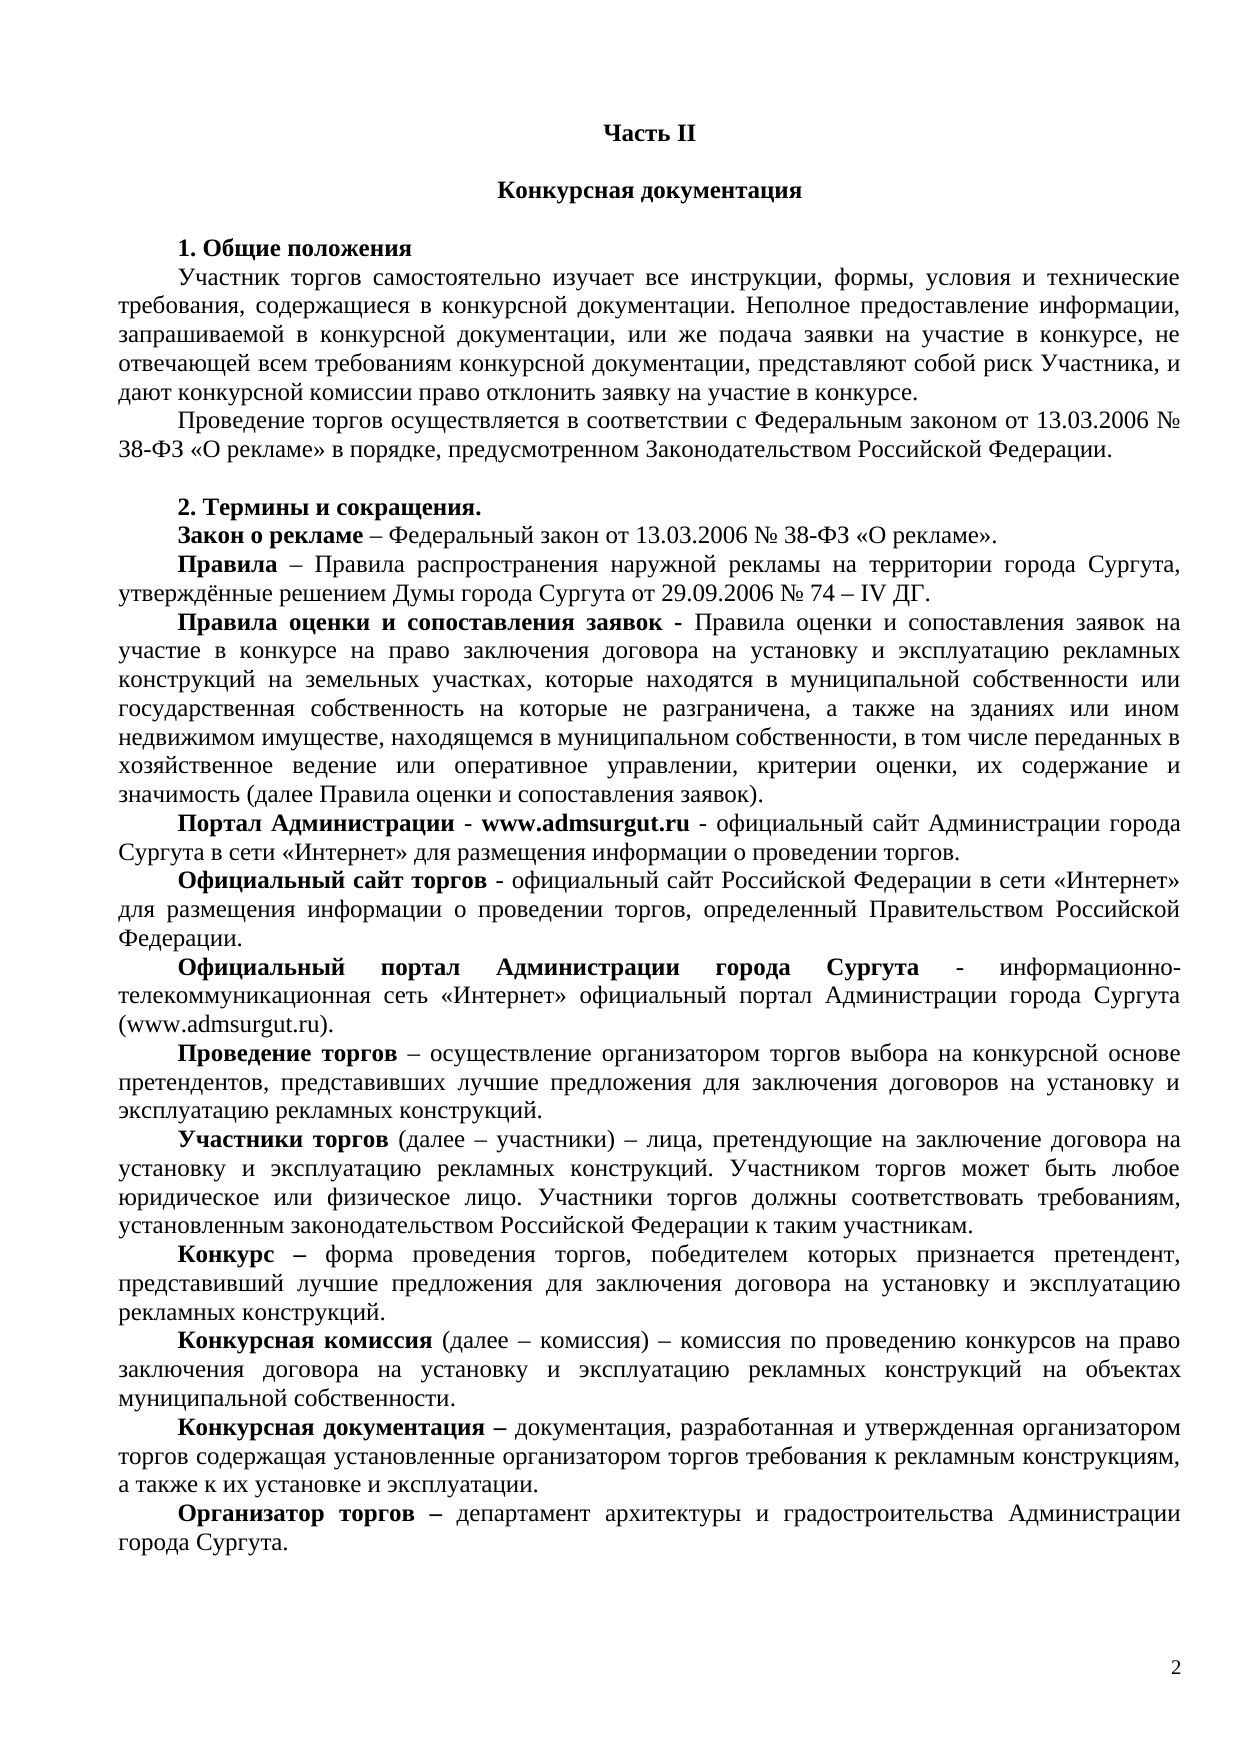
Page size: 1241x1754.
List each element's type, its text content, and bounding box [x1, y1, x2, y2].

text Конкурс – форма проведения торгов, победителем которых признается претендент, представивший лучшие предложения для заключения договора на установку и эксплуатацию рекламных конструкций. [118, 1239, 1181, 1326]
text Закон о рекламе – Федеральный закон от 13.03.2006 № 38-ФЗ «О рекламе». [118, 521, 1181, 549]
subtitle Конкурсная документация [118, 176, 1181, 204]
text Участник торгов самостоятельно изучает все инструкции, формы, условия и технические требования, содержащиеся в конкурсной документации. Неполное предоставление информации, запрашиваемой в конкурсной документации, или же подача заявки на участие в конкурсе, не отвечающей всем требованиям конкурсной документации, представляют собой риск Участника, и дают конкурсной комиссии право отклонить заявку на участие в конкурсе. [118, 262, 1181, 406]
text Участники торгов (далее – участники) – лица, претендующие на заключение договора на установку и эксплуатацию рекламных конструкций. Участником торгов может быть любое юридическое или физическое лицо. Участники торгов должны соответствовать требованиям, установленным законодательством Российской Федерации к таким участникам. [118, 1124, 1181, 1239]
text Правила – Правила распространения наружной рекламы на территории города Сургута, утверждённые решением Думы города Сургута от 29.09.2006 № 74 – IV ДГ. [118, 549, 1181, 607]
text Конкурсная комиссия (далее – комиссия) – комиссия по проведению конкурсов на право заключения договора на установку и эксплуатацию рекламных конструкций на объектах муниципальной собственности. [118, 1326, 1181, 1412]
subtitle Организатор торгов – департамент архитектуры и градостроительства Администрации города Сургута. [118, 1498, 1181, 1556]
text Портал Администрации - www.admsurgut.ru - официальный сайт Администрации города Сургута в сети «Интернет» для размещения информации о проведении торгов. [118, 808, 1181, 866]
text Конкурсная документация – документация, разработанная и утвержденная организатором торгов содержащая установленные организатором торгов требования к рекламным конструкциям, а также к их установке и эксплуатации. [118, 1412, 1181, 1498]
text Проведение торгов осуществляется в соответствии с Федеральным законом от 13.03.2006 № 38-ФЗ «О рекламе» в порядке, предусмотренном Законодательством Российской Федерации. [118, 406, 1181, 463]
text Официальный сайт торгов - официальный сайт Российской Федерации в сети «Интернет» для размещения информации о проведении торгов, определенный Правительством Российской Федерации. [118, 866, 1181, 952]
subtitle Часть II [118, 118, 1181, 147]
text Правила оценки и сопоставления заявок - Правила оценки и сопоставления заявок на участие в конкурсе на право заключения договора на установку и эксплуатацию рекламных конструкций на земельных участках, которые находятся в муниципальной собственности или государственная собственность на которые не разграничена, а также на зданиях или ином недвижимом имуществе, находящемся в муниципальном собственности, в том числе переданных в хозяйственное ведение или оперативное управлении, критерии оценки, их содержание и значимость (далее Правила оценки и сопоставления заявок). [118, 607, 1181, 808]
text 2. Термины и сокращения. [118, 492, 1181, 521]
subtitle 1. Общие положения [118, 233, 1181, 262]
text Официальный портал Администрации города Сургута - информационно-телекоммуникационная сеть «Интернет» официальный портал Администрации города Сургута (www.admsurgut.ru). [118, 952, 1181, 1038]
text Проведение торгов – осуществление организатором торгов выбора на конкурсной основе претендентов, представивших лучшие предложения для заключения договоров на установку и эксплуатацию рекламных конструкций. [118, 1038, 1181, 1124]
